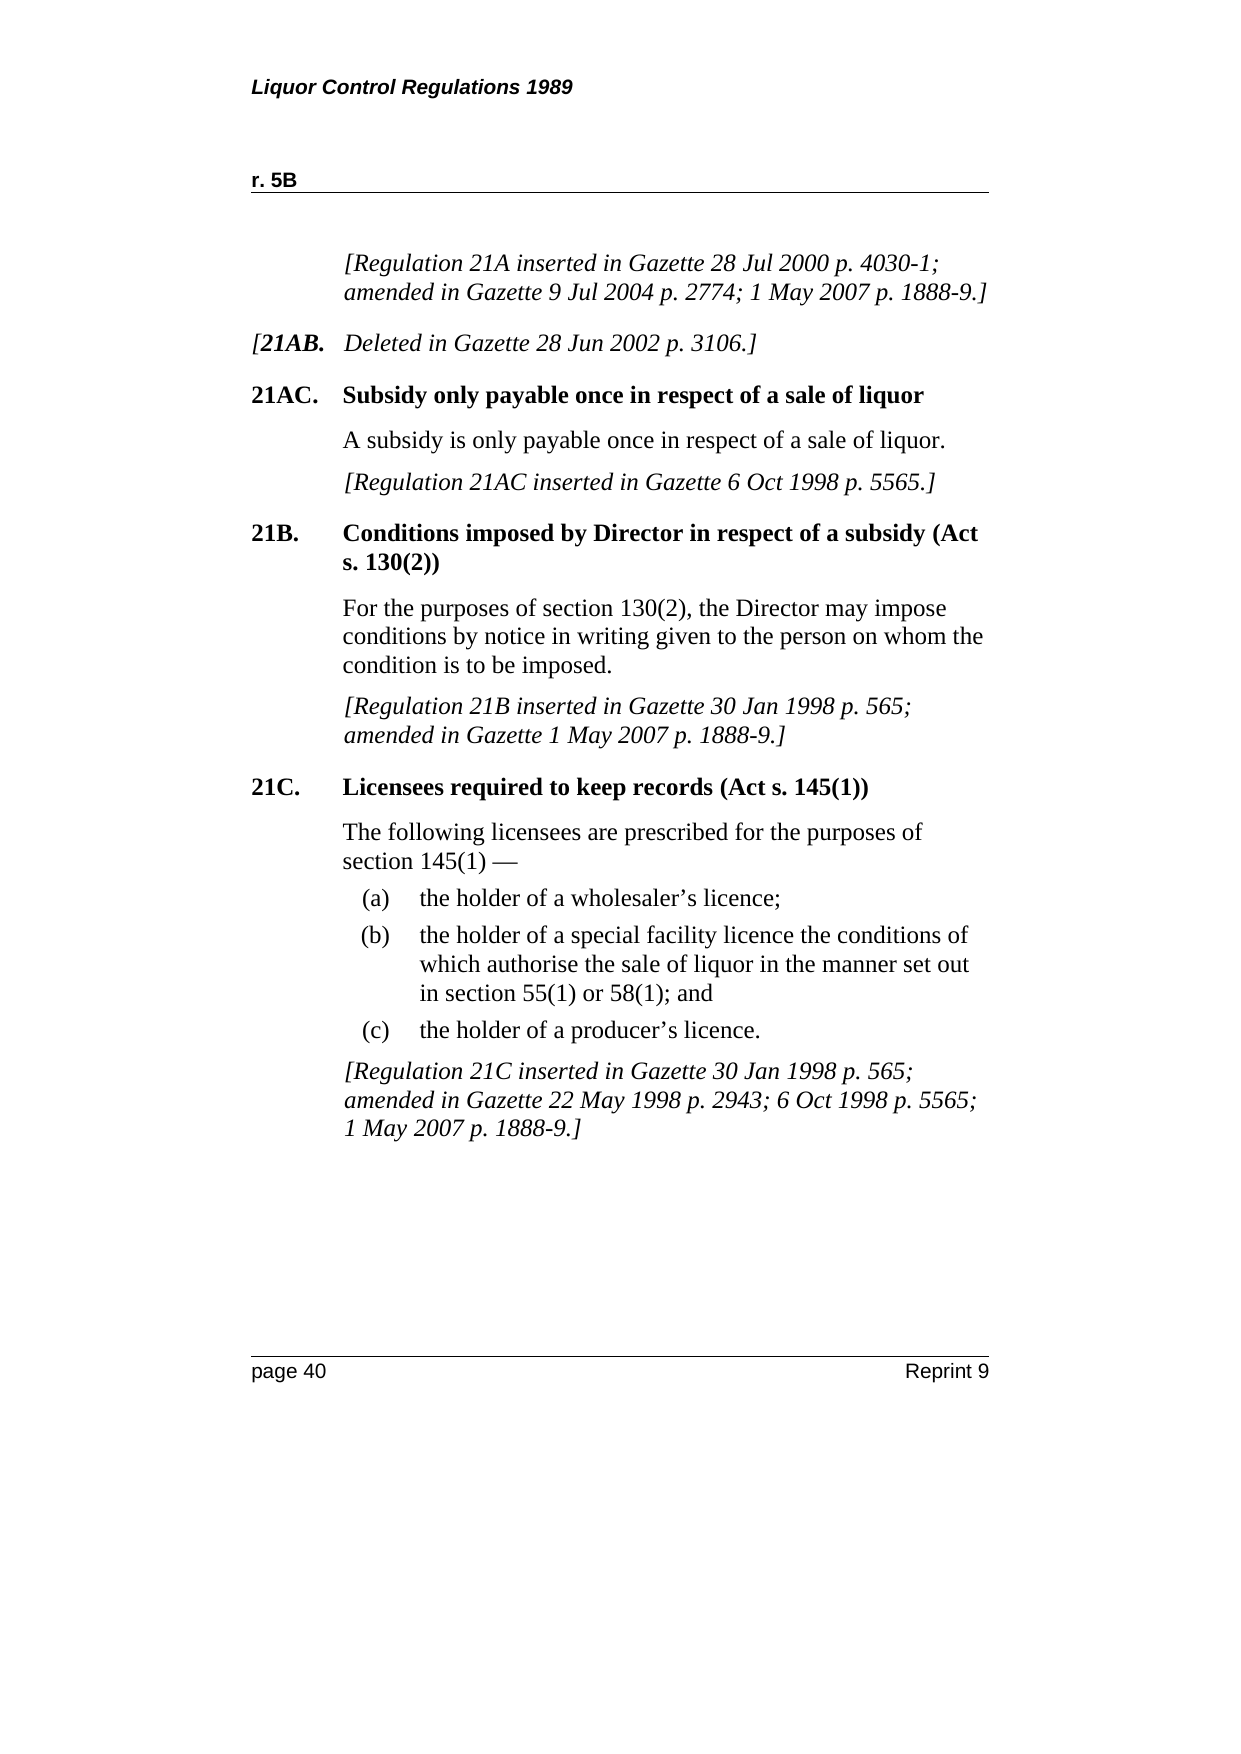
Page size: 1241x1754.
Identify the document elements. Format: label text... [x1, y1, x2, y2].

text For the purposes of section 130(2), the Director may impose conditions by notice in writing given to the person on whom the condition is to be imposed. [251, 593, 989, 679]
subtitle 21AC. Subsidy only payable once in respect of a sale of liquor [251, 380, 989, 409]
text [21AB. Deleted in Gazette 28 Jun 2002 p. 3106.] [251, 328, 989, 357]
text (b) the holder of a special facility licence the conditions of which authorise the sale of liquor in the manner set out in section 55(1) or 58(1); and [251, 920, 989, 1006]
text [Regulation 21AC inserted in Gazette 6 Oct 1998 p. 5565.] [251, 467, 989, 496]
subtitle 21B. Conditions imposed by Director in respect of a subsidy (Act s. 130(2)) [251, 518, 989, 576]
text (a) the holder of a wholesaler’s licence; [251, 883, 989, 912]
text (c) the holder of a producer’s licence. [251, 1015, 989, 1043]
text [Regulation 21B inserted in Gazette 30 Jan 1998 p. 565; amended in Gazette 1 May 2007 p. 1888-9.] [251, 691, 989, 749]
text [Regulation 21C inserted in Gazette 30 Jan 1998 p. 565; amended in Gazette 22 May 1998 p. 2943; 6 Oct 1998 p. 5565; 1 May 2007 p. 1888-9.] [251, 1056, 989, 1142]
subtitle 21C. Licensees required to keep records (Act s. 145(1)) [251, 772, 989, 801]
text [Regulation 21A inserted in Gazette 28 Jul 2000 p. 4030-1; amended in Gazette 9 Jul 2004 p. 2774; 1 May 2007 p. 1888-9.] [251, 248, 989, 306]
text A subsidy is only payable once in respect of a sale of liquor. [251, 426, 989, 454]
text The following licensees are prescribed for the purposes of section 145(1) — [251, 817, 989, 875]
